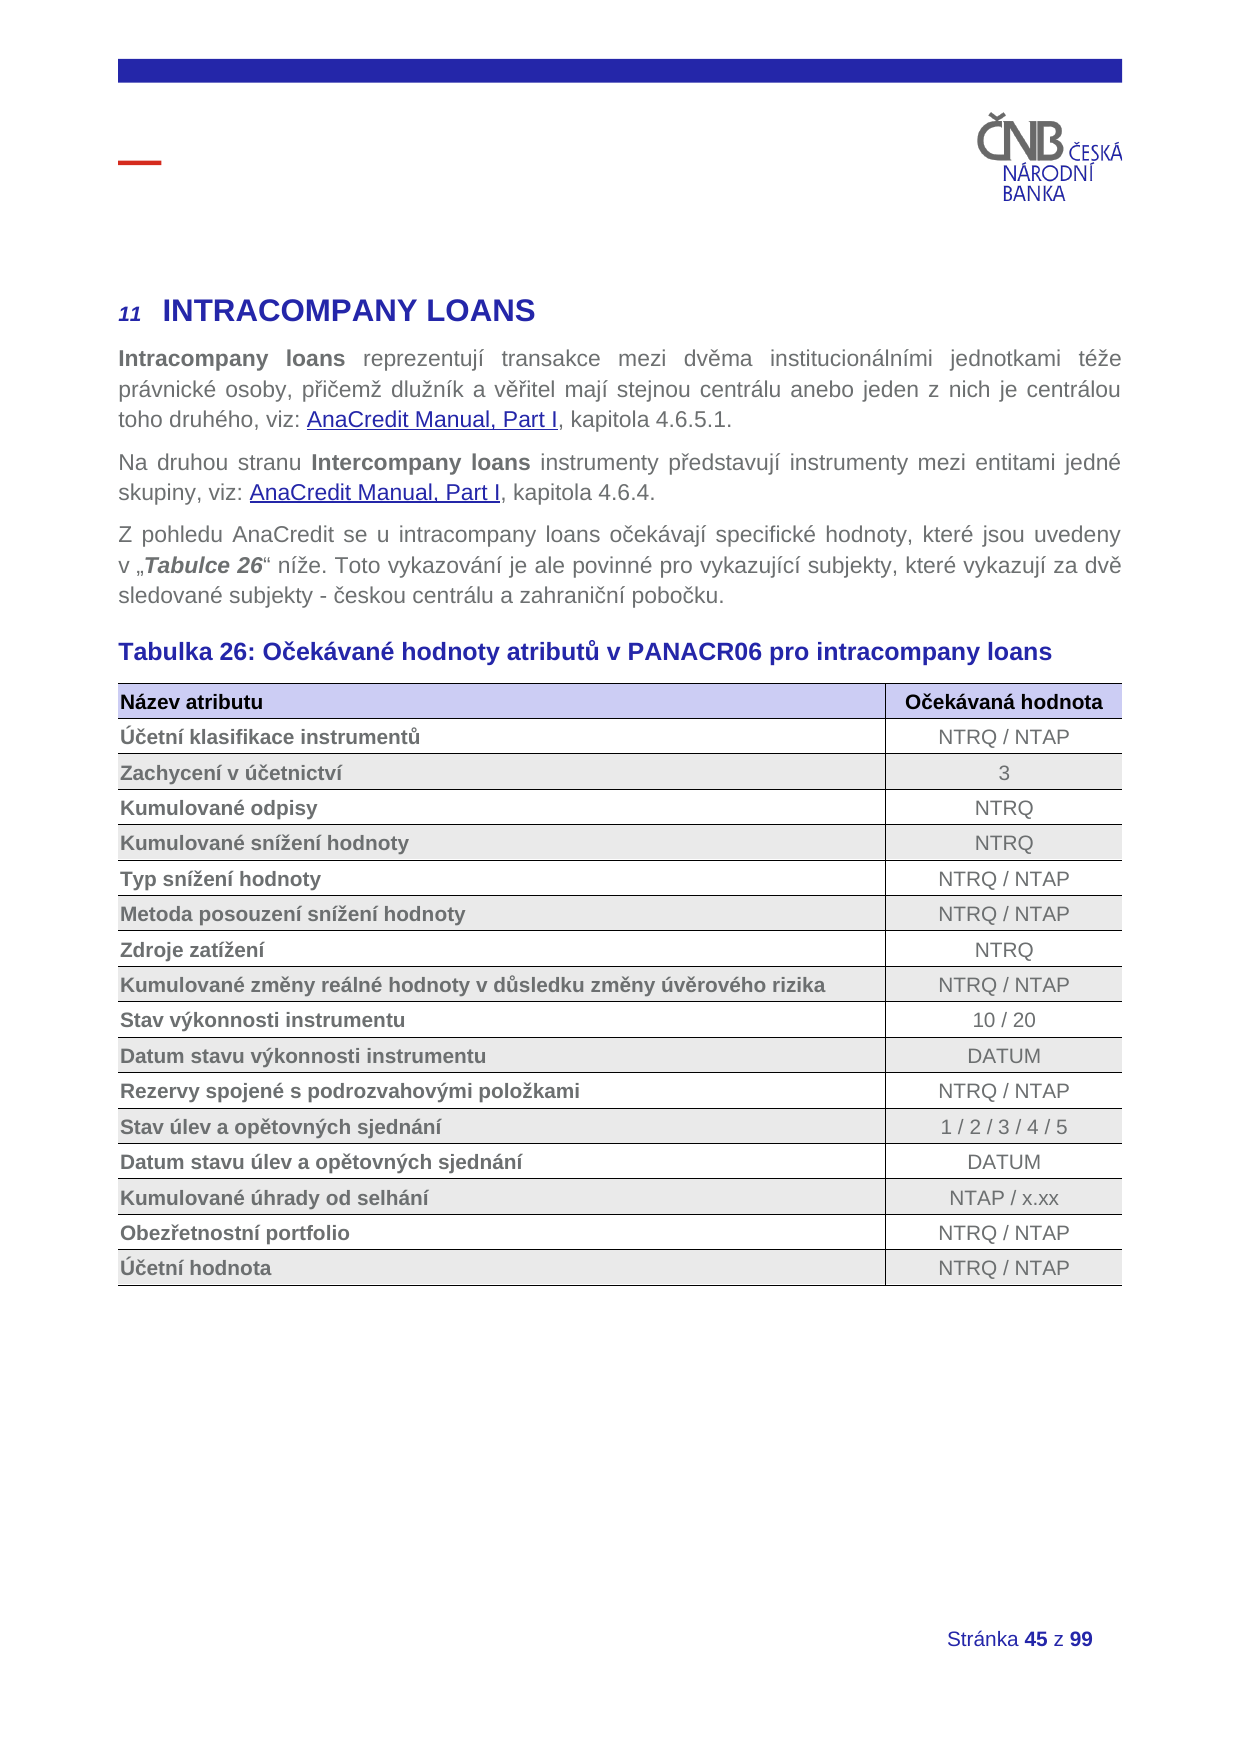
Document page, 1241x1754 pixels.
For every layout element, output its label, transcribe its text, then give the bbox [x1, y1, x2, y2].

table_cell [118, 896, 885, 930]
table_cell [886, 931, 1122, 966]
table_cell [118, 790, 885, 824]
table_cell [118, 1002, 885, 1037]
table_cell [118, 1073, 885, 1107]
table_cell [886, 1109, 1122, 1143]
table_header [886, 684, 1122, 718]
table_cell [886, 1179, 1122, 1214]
text Intracompany loans reprezentují transakce mezi dvěma institucionálními jednotkami téže právnické osoby, přičemž dlužník a věřitel mají stejnou centrálu anebo jeden z nich je centrálou toho druhého, viz: AnaCredit Manual, Part I, kapitola 4.6.5.1. [118, 345, 1122, 432]
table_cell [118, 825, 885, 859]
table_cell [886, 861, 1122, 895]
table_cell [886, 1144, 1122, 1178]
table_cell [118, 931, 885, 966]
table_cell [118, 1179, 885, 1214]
text Z pohledu AnaCredit se u intracompany loans očekávají specifické hodnoty, které jsou uvedeny v „Tabulce 26“ níže. Toto vykazování je ale povinné pro vykazující subjekty, které vykazují za dvě sledované subjekty - českou centrálu a zahraniční pobočku. [118, 521, 1122, 608]
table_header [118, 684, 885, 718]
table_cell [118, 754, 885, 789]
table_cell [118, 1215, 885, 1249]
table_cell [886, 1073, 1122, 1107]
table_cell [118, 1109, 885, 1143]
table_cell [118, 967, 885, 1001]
text Na druhou stranu Intercompany loans instrumenty představují instrumenty mezi entitami jedné skupiny, viz: AnaCredit Manual, Part I, kapitola 4.6.4. [118, 448, 1122, 505]
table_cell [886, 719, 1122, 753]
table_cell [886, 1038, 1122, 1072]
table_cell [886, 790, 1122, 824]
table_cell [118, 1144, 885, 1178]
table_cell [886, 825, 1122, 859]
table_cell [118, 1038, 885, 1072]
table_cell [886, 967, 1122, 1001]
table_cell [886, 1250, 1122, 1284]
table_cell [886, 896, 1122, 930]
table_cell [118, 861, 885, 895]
text Tabulka 26: Očekávané hodnoty atributů v PANACR06 pro intracompany loans [118, 637, 1122, 666]
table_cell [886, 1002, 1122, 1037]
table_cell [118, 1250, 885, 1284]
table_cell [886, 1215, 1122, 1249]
subtitle INTRACOMPANY LOANS [118, 292, 1122, 327]
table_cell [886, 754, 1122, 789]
picture [977, 112, 1123, 201]
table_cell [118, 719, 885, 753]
